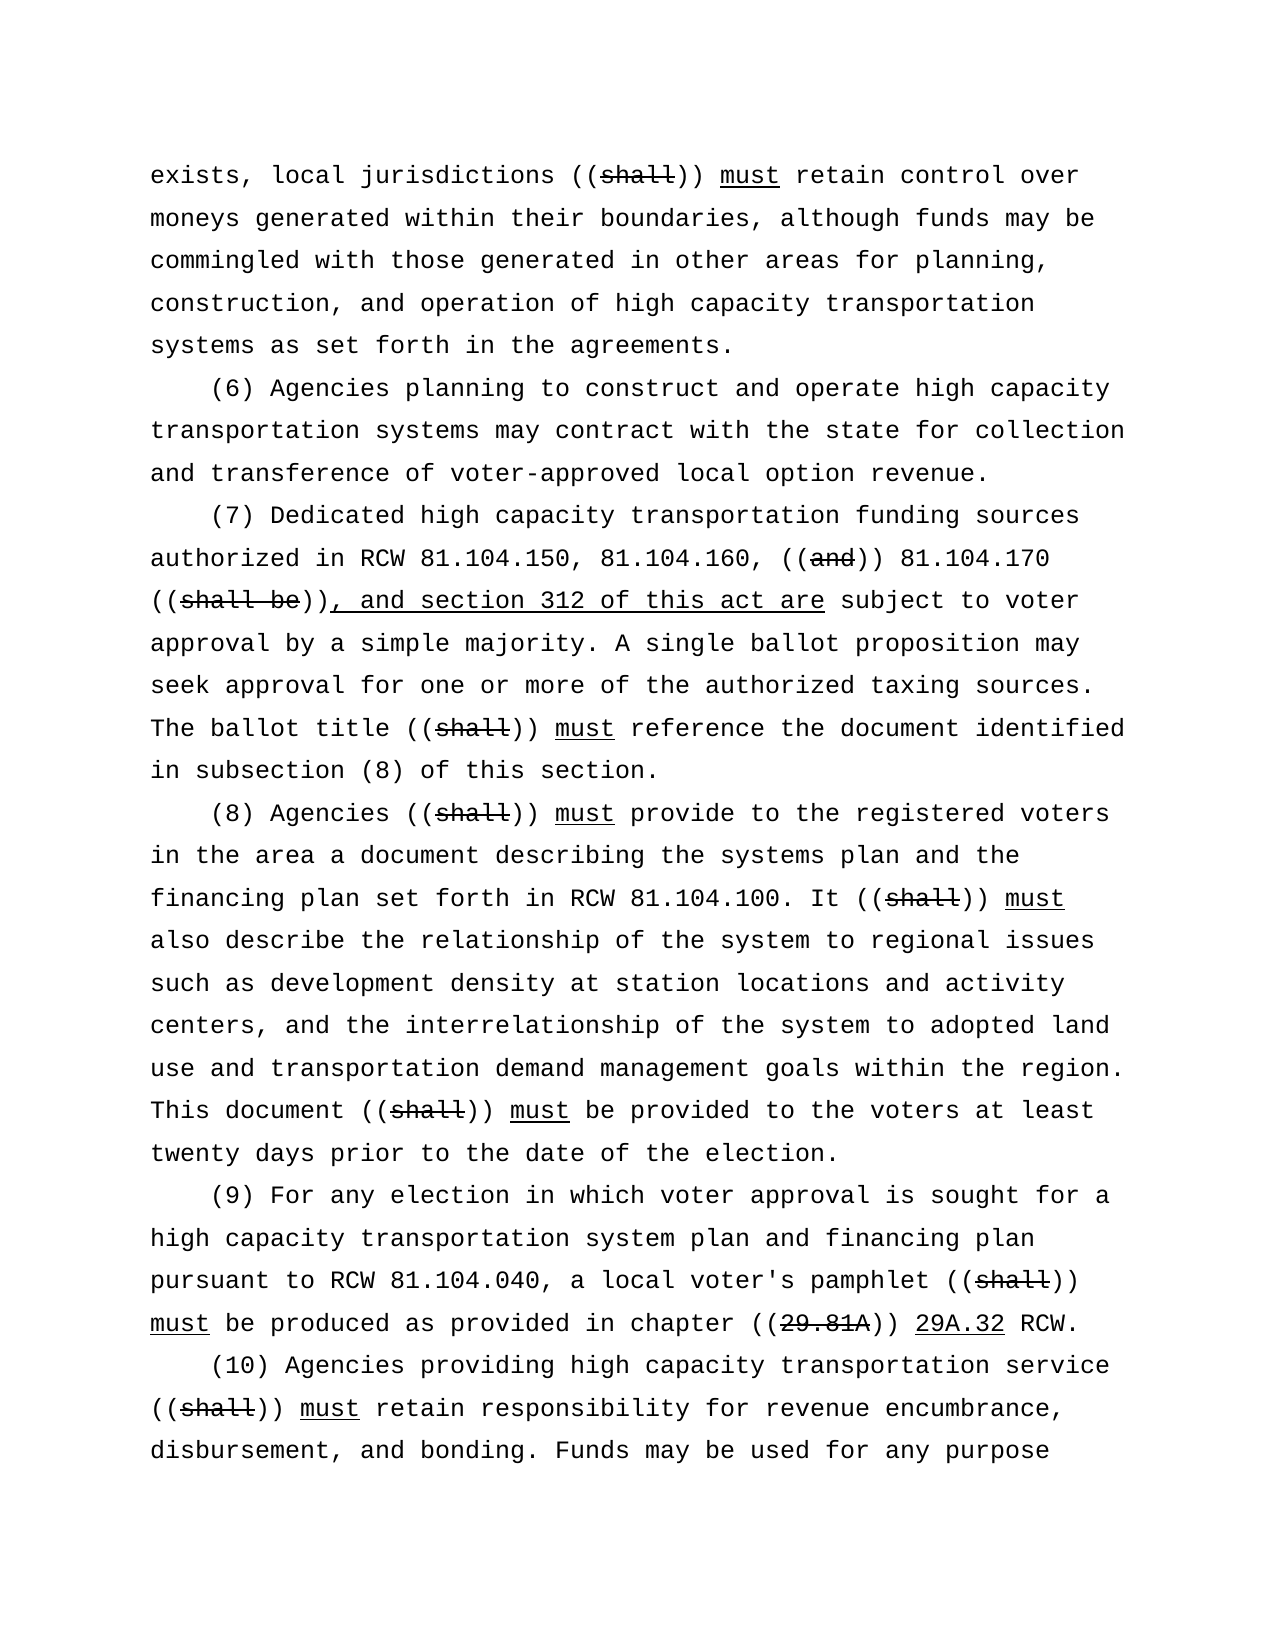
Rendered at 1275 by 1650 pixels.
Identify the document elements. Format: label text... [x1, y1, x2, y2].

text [150, 1340, 1125, 1467]
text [150, 150, 1125, 362]
text (7) Dedicated high capacity transportation funding sources authorized in RCW 81.104.150, 81.104.160, ((and)) 81.104.170 ((shall be)), and section 312 of this act are subject to voter approval by a simple majority. A single ballot proposition may seek approval for one or more of the authorized taxing sources. The ballot title ((shall)) must reference the document identified in subsection (8) of this section. [150, 490, 1125, 787]
text (6) Agencies planning to construct and operate high capacity transportation systems may contract with the state for collection and transference of voter-approved local option revenue. [150, 362, 1125, 490]
text (9) For any election in which voter approval is sought for a high capacity transportation system plan and financing plan pursuant to RCW 81.104.040, a local voter's pamphlet ((shall)) must be produced as provided in chapter ((29.81A)) 29A.32 RCW. [150, 1170, 1125, 1340]
text (8) Agencies ((shall)) must provide to the registered voters in the area a document describing the systems plan and the financing plan set forth in RCW 81.104.100. It ((shall)) must also describe the relationship of the system to regional issues such as development density at station locations and activity centers, and the interrelationship of the system to adopted land use and transportation demand management goals within the region. This document ((shall)) must be provided to the voters at least twenty days prior to the date of the election. [150, 787, 1125, 1170]
